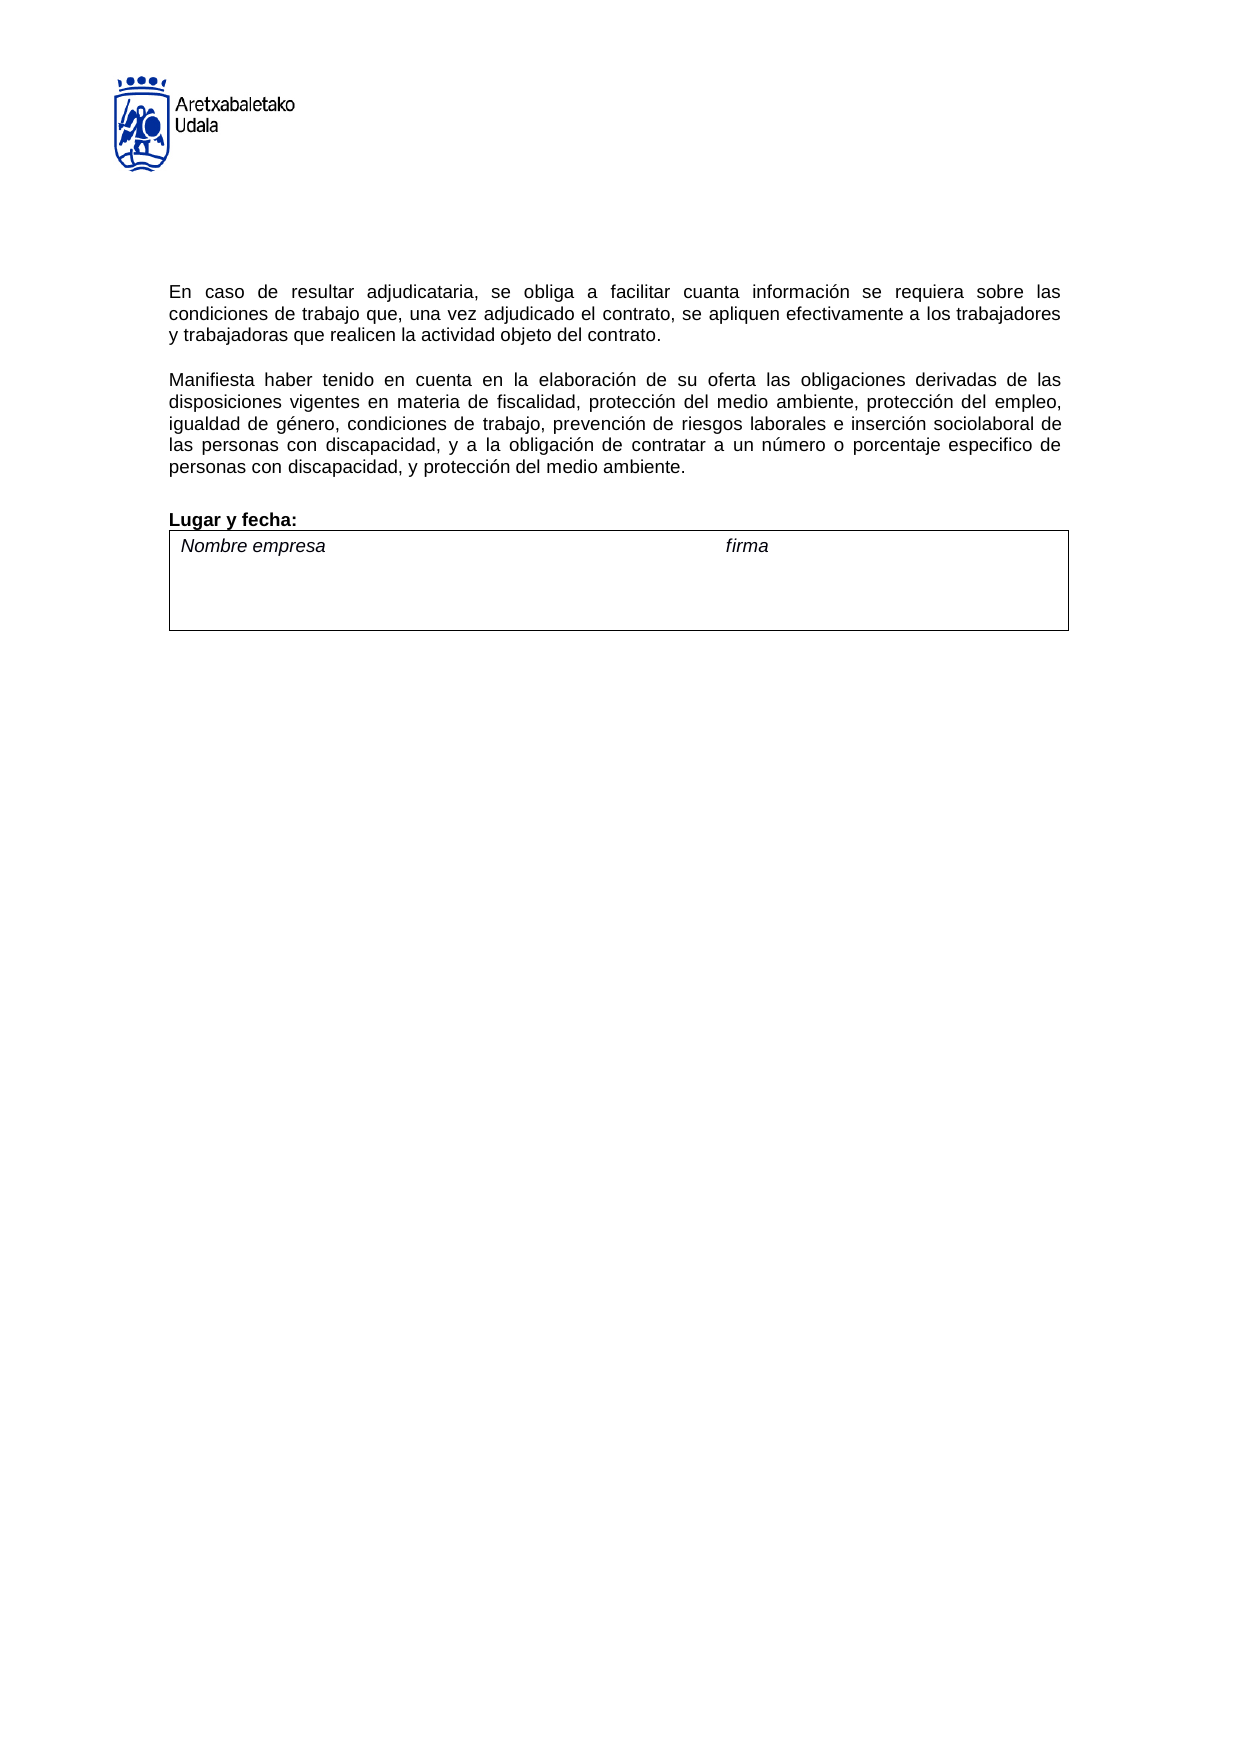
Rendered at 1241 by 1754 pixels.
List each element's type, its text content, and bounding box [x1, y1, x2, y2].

text Manifiesta haber tenido en cuenta en la elaboración de su oferta las obligaciones derivadas de las disposiciones vigentes en materia de fiscalidad, protección del medio ambiente, protección del empleo, igualdad de género, condiciones de trabajo, prevención de riesgos laborales e inserción sociolaboral de las personas con discapacidad, y a la obligación de contratar a un número o porcentaje especifico de personas con discapacidad, y protección del medio ambiente. [169, 369, 1062, 477]
picture [112, 75, 296, 174]
table_header Nombre empresa firma [170, 531, 1068, 630]
text En caso de resultar adjudicataria, se obliga a facilitar cuanta información se requiera sobre las condiciones de trabajo que, una vez adjudicado el contrato, se apliquen efectivamente a los trabajadores y trabajadoras que realicen la actividad objeto del contrato. [169, 281, 1061, 346]
text Lugar y fecha: [169, 507, 1069, 530]
